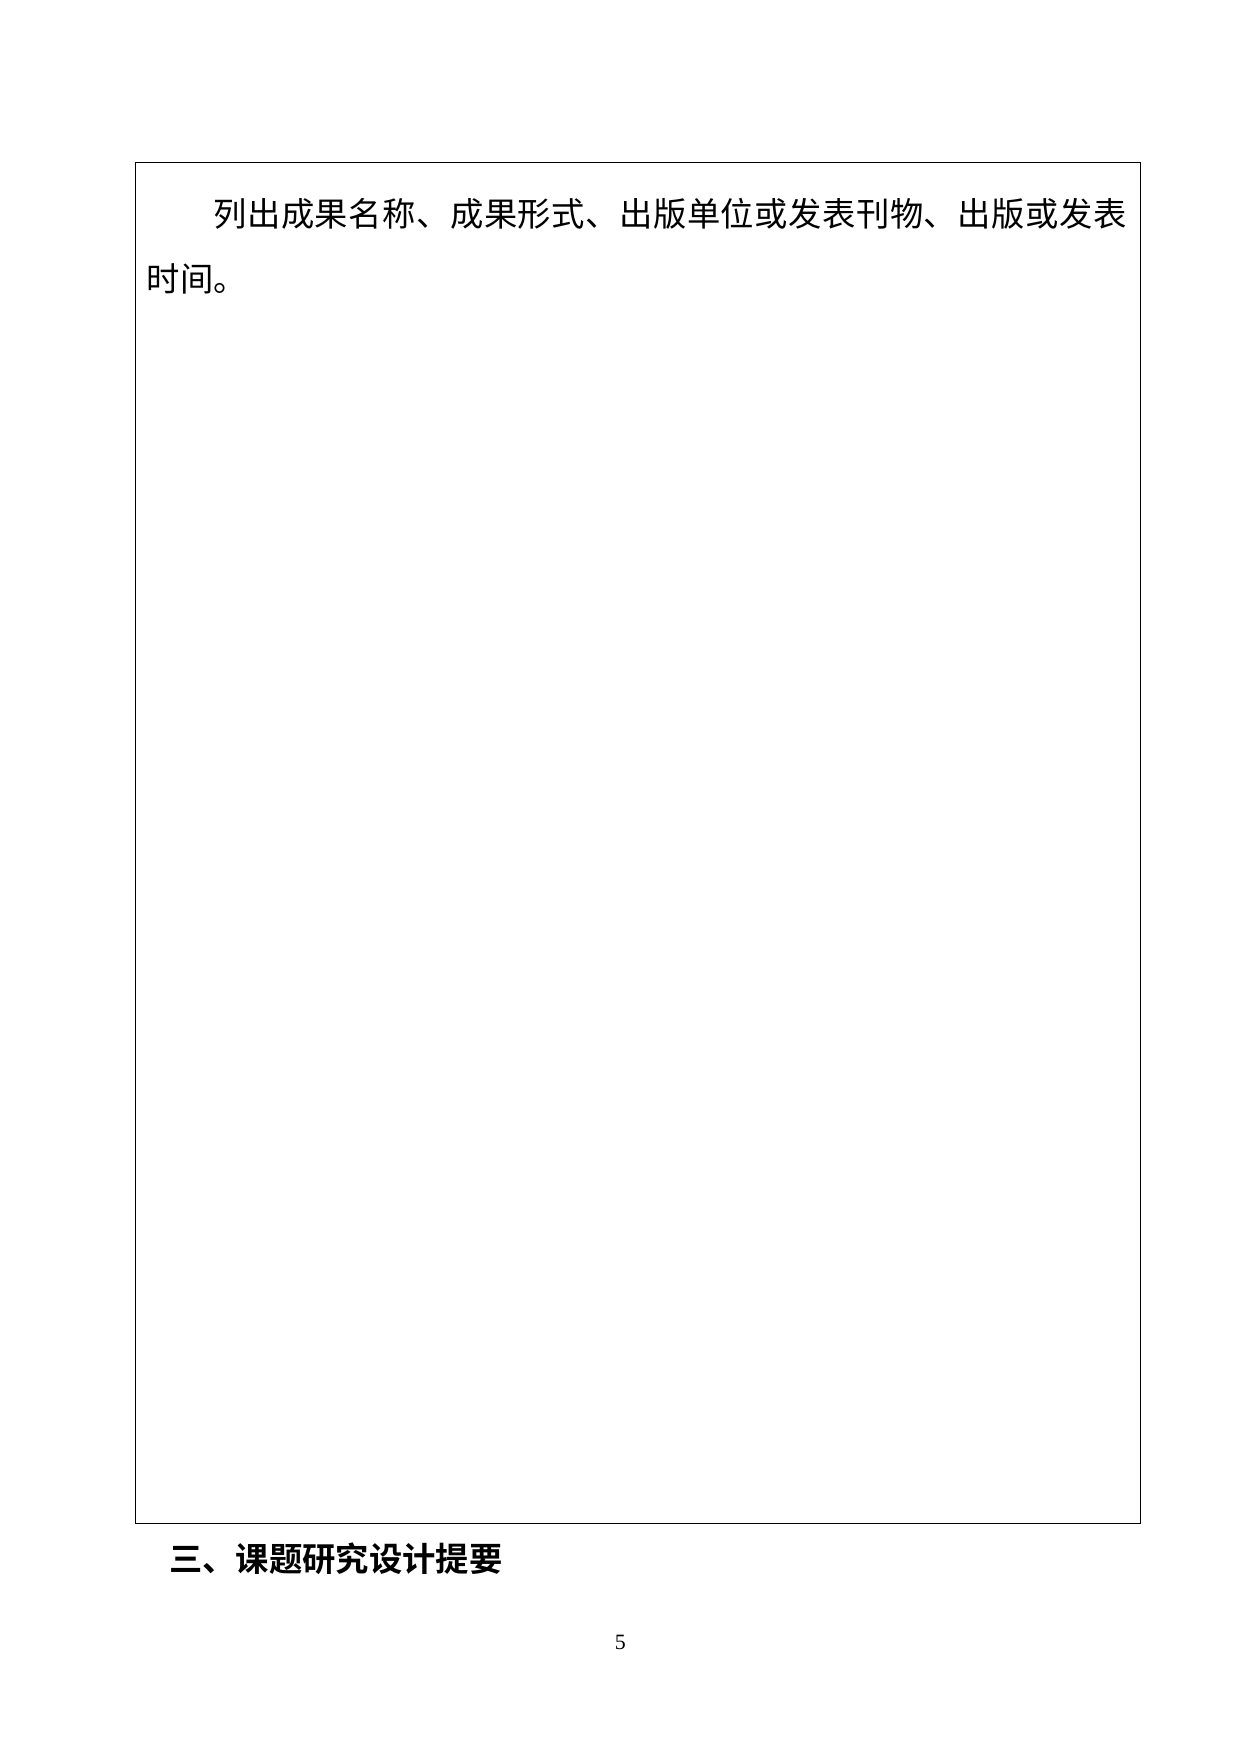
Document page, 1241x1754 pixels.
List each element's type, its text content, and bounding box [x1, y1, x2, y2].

table_header 列出成果名称、成果形式、出版单位或发表刊物、出版或发表时间。 [136, 163, 1140, 1523]
text 三、课题研究设计提要 [169, 1524, 1053, 1589]
